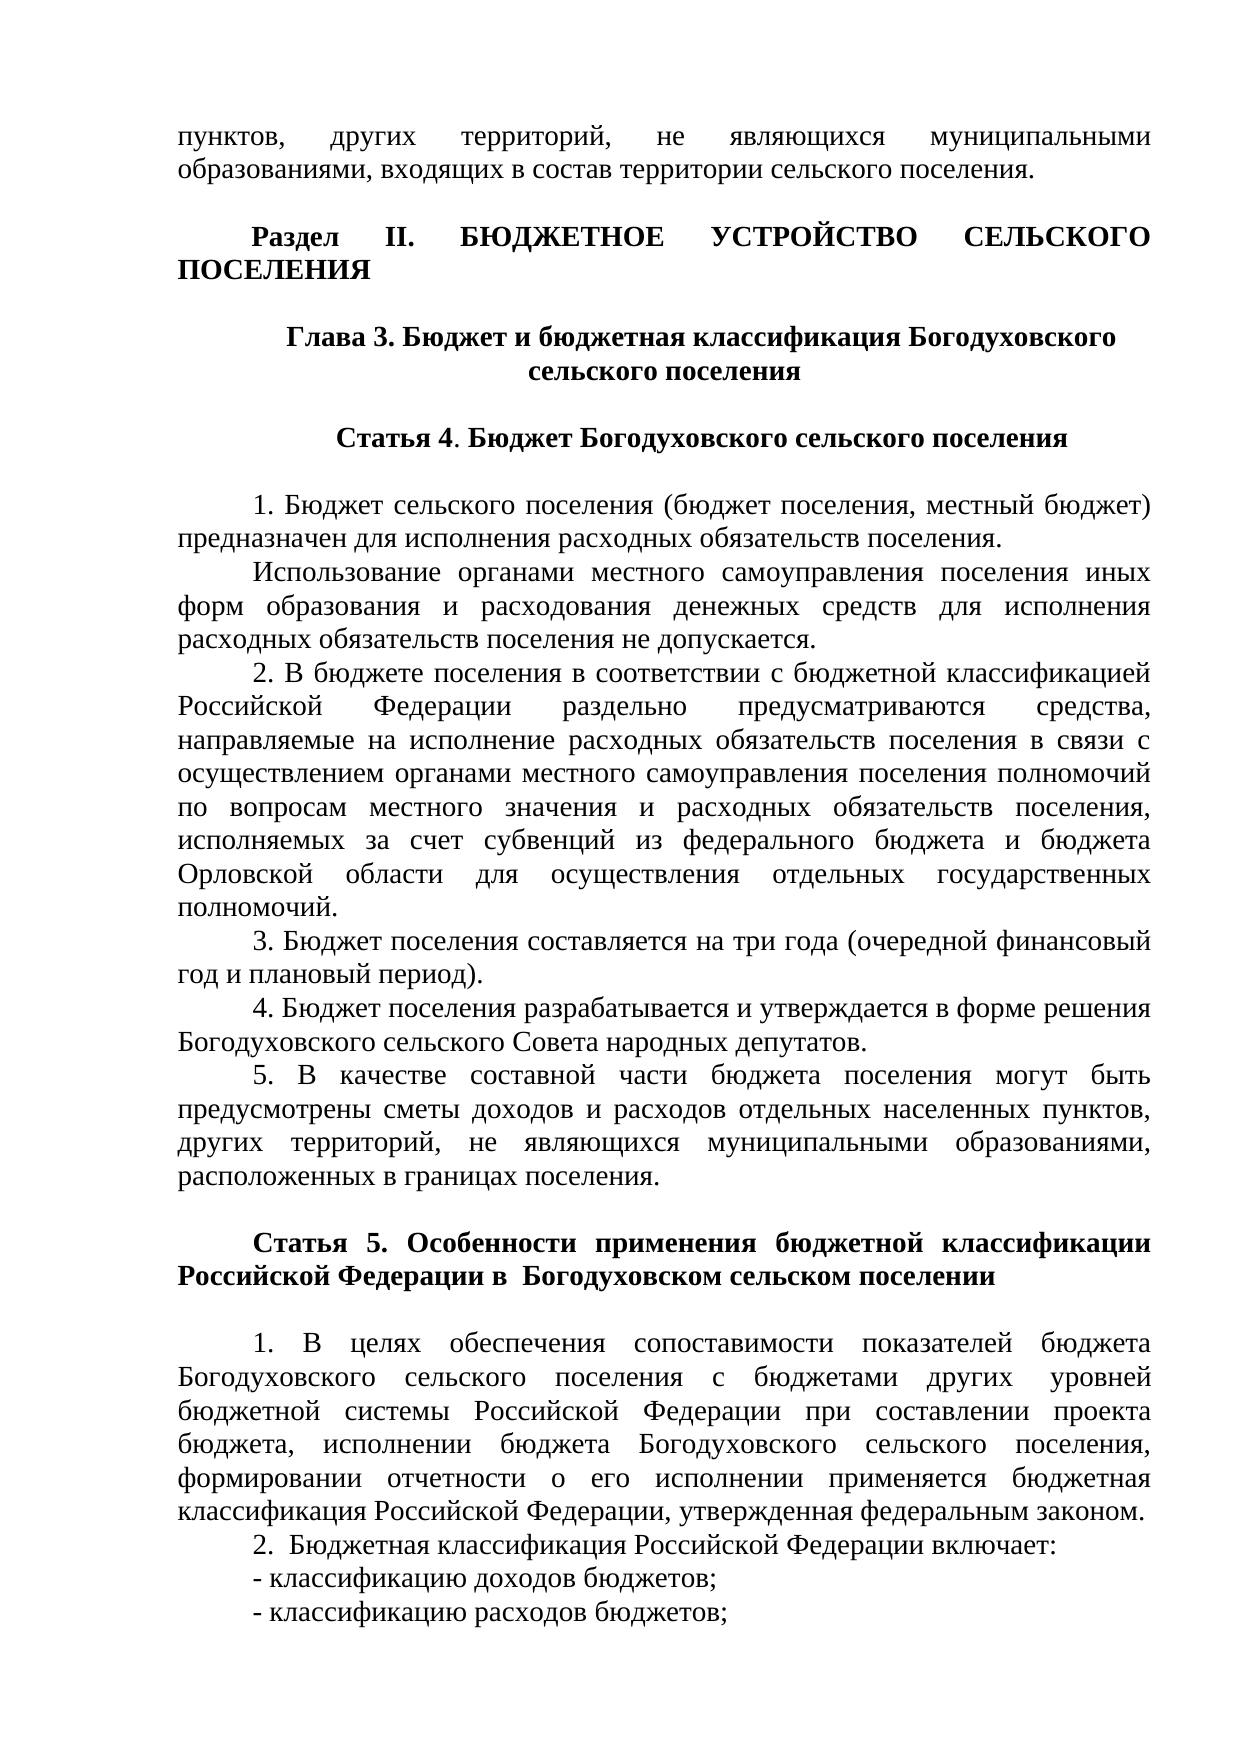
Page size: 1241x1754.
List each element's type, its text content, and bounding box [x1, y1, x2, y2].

text 2. Бюджетная классификация Российской Федерации включает: [177, 1527, 1152, 1560]
text 1. В целях обеспечения сопоставимости показателей бюджета Богодуховского сельского поселения с бюджетами других уровней бюджетной системы Российской Федерации при составлении проекта бюджета, исполнении бюджета Богодуховского сельского поселения, формировании отчетности о его исполнении применяется бюджетная классификация Российской Федерации, утвержденная федеральным законом. [177, 1326, 1152, 1527]
text Статья 4. Бюджет Богодуховского сельского поселения [177, 420, 1152, 453]
text - классификацию расходов бюджетов; [177, 1594, 1152, 1627]
text Глава 3. Бюджет и бюджетная классификация Богодуховского сельского поселения [177, 319, 1152, 386]
text Статья 5. Особенности применения бюджетной классификации Российской Федерации в Богодуховском сельском поселении [177, 1225, 1152, 1292]
text Раздел II. БЮДЖЕТНОЕ УСТРОЙСТВО СЕЛЬСКОГО ПОСЕЛЕНИЯ [177, 219, 1152, 286]
text 4. Бюджет поселения разрабатывается и утверждается в форме решения Богодуховского сельского Совета народных депутатов. [177, 990, 1152, 1057]
text 1. Бюджет сельского поселения (бюджет поселения, местный бюджет) предназначен для исполнения расходных обязательств поселения. [177, 487, 1152, 554]
text - классификацию доходов бюджетов; [177, 1560, 1152, 1594]
text 5. В качестве составной части бюджета поселения могут быть предусмотрены сметы доходов и расходов отдельных населенных пунктов, других территорий, не являющихся муниципальными образованиями, расположенных в границах поселения. [177, 1057, 1152, 1191]
text Использование органами местного самоуправления поселения иных форм образования и расходования денежных средств для исполнения расходных обязательств поселения не допускается. [177, 554, 1152, 655]
text 2. В бюджете поселения в соответствии с бюджетной классификацией Российской Федерации раздельно предусматриваются средства, направляемые на исполнение расходных обязательств поселения в связи с осуществлением органами местного самоуправления поселения полномочий по вопросам местного значения и расходных обязательств поселения, исполняемых за счет субвенций из федерального бюджета и бюджета Орловской области для осуществления отдельных государственных полномочий. [177, 655, 1152, 923]
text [177, 118, 1152, 185]
text 3. Бюджет поселения составляется на три года (очередной финансовый год и плановый период). [177, 923, 1152, 990]
